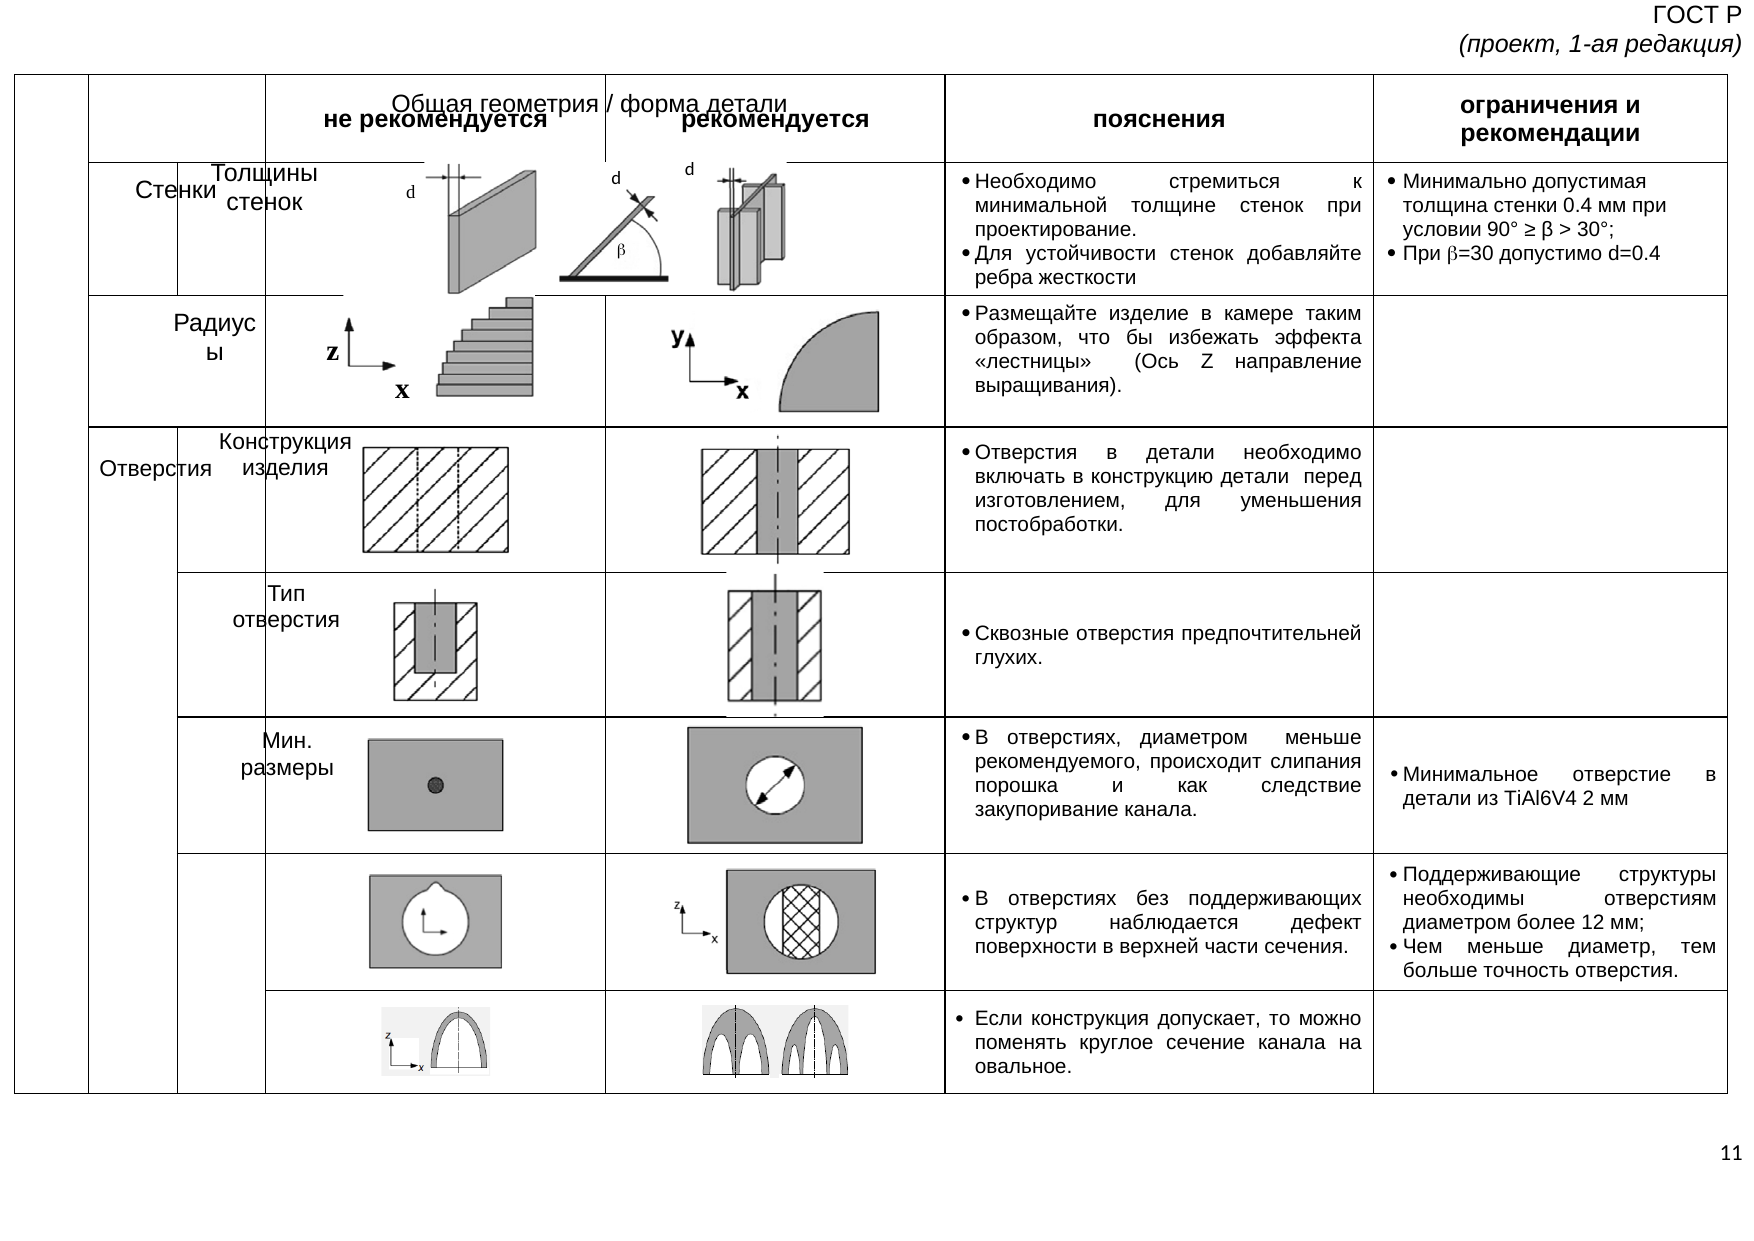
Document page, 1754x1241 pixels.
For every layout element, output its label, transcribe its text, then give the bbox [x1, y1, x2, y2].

table_cell [606, 854, 944, 989]
picture [702, 1005, 849, 1078]
table_header ограничения и рекомендации [1374, 75, 1727, 162]
table_cell [606, 573, 726, 716]
table_header пояснения [946, 75, 1373, 162]
table_cell [606, 718, 944, 853]
table_cell [1374, 991, 1727, 1092]
table_cell [824, 573, 944, 716]
table_cell [266, 428, 605, 572]
table_cell [266, 991, 605, 1092]
table_cell [606, 991, 944, 1092]
table_header [89, 75, 265, 162]
table_cell Размещайте изделие в камере таким образом, что бы избежать эффекта «лестницы» (Ось Z направление выращивания). [946, 296, 1373, 426]
table_cell [266, 718, 605, 853]
table_cell [606, 428, 944, 572]
picture [670, 309, 880, 413]
picture [726, 572, 824, 717]
picture [368, 874, 503, 969]
picture [381, 1007, 490, 1076]
table_cell Отверстия в детали необходимо включать в конструкцию детали перед изготовлением, для уменьшения постобработки. [946, 428, 1373, 572]
table_header [15, 75, 88, 1092]
table_cell [178, 854, 265, 1092]
table_cell [178, 163, 265, 294]
table_cell Минимальное отверстие в детали из TiAl6V4 2 мм [1374, 718, 1727, 853]
picture [361, 446, 510, 554]
table_cell [1374, 428, 1727, 572]
picture [392, 587, 479, 702]
table_cell [178, 428, 265, 572]
picture [687, 725, 864, 845]
table_cell [266, 573, 605, 716]
table_header рекомендуется [606, 75, 944, 162]
table_cell В отверстиях без поддерживающих структур наблюдается дефект поверхности в верхней части сечения. [946, 854, 1373, 989]
table_cell [787, 163, 944, 294]
table_cell [89, 428, 177, 1092]
table_cell Сквозные отверстия предпочтительней глухих. [946, 573, 1373, 716]
picture [367, 738, 504, 832]
table_cell [1374, 573, 1727, 716]
picture [700, 434, 851, 565]
table_cell [89, 296, 265, 426]
table_cell [266, 163, 424, 294]
table_cell Если конструкция допускает, то можно поменять круглое сечение канала на овальное. [946, 991, 1373, 1092]
table_header не рекомендуется [266, 75, 605, 162]
table_cell [89, 163, 177, 294]
table_cell [266, 854, 605, 989]
table_cell Необходимо стремиться к минимальной толщине стенок при проектирование. Для устойчивости стенок добавляйте ребра жесткости [946, 163, 1373, 294]
table_cell [606, 296, 944, 426]
picture [343, 162, 787, 398]
table_cell В отверстиях, диаметром меньше рекомендуемого, происходит слипания порошка и как следствие закупоривание канала. [946, 718, 1373, 853]
table_cell Поддерживающие структуры необходимы отверстиям диаметром более 12 мм; Чем меньше диаметр, тем больше точность отверстия. [1374, 854, 1727, 989]
picture [673, 868, 877, 975]
table_cell [178, 718, 265, 853]
table_cell [266, 296, 605, 426]
table_cell Минимально допустимая толщина стенки 0.4 мм при условии 90° ≥ β > 30°; При =30 допустимо d=0.4 [1374, 163, 1727, 294]
table_cell [1374, 296, 1727, 426]
table_cell [178, 573, 265, 716]
